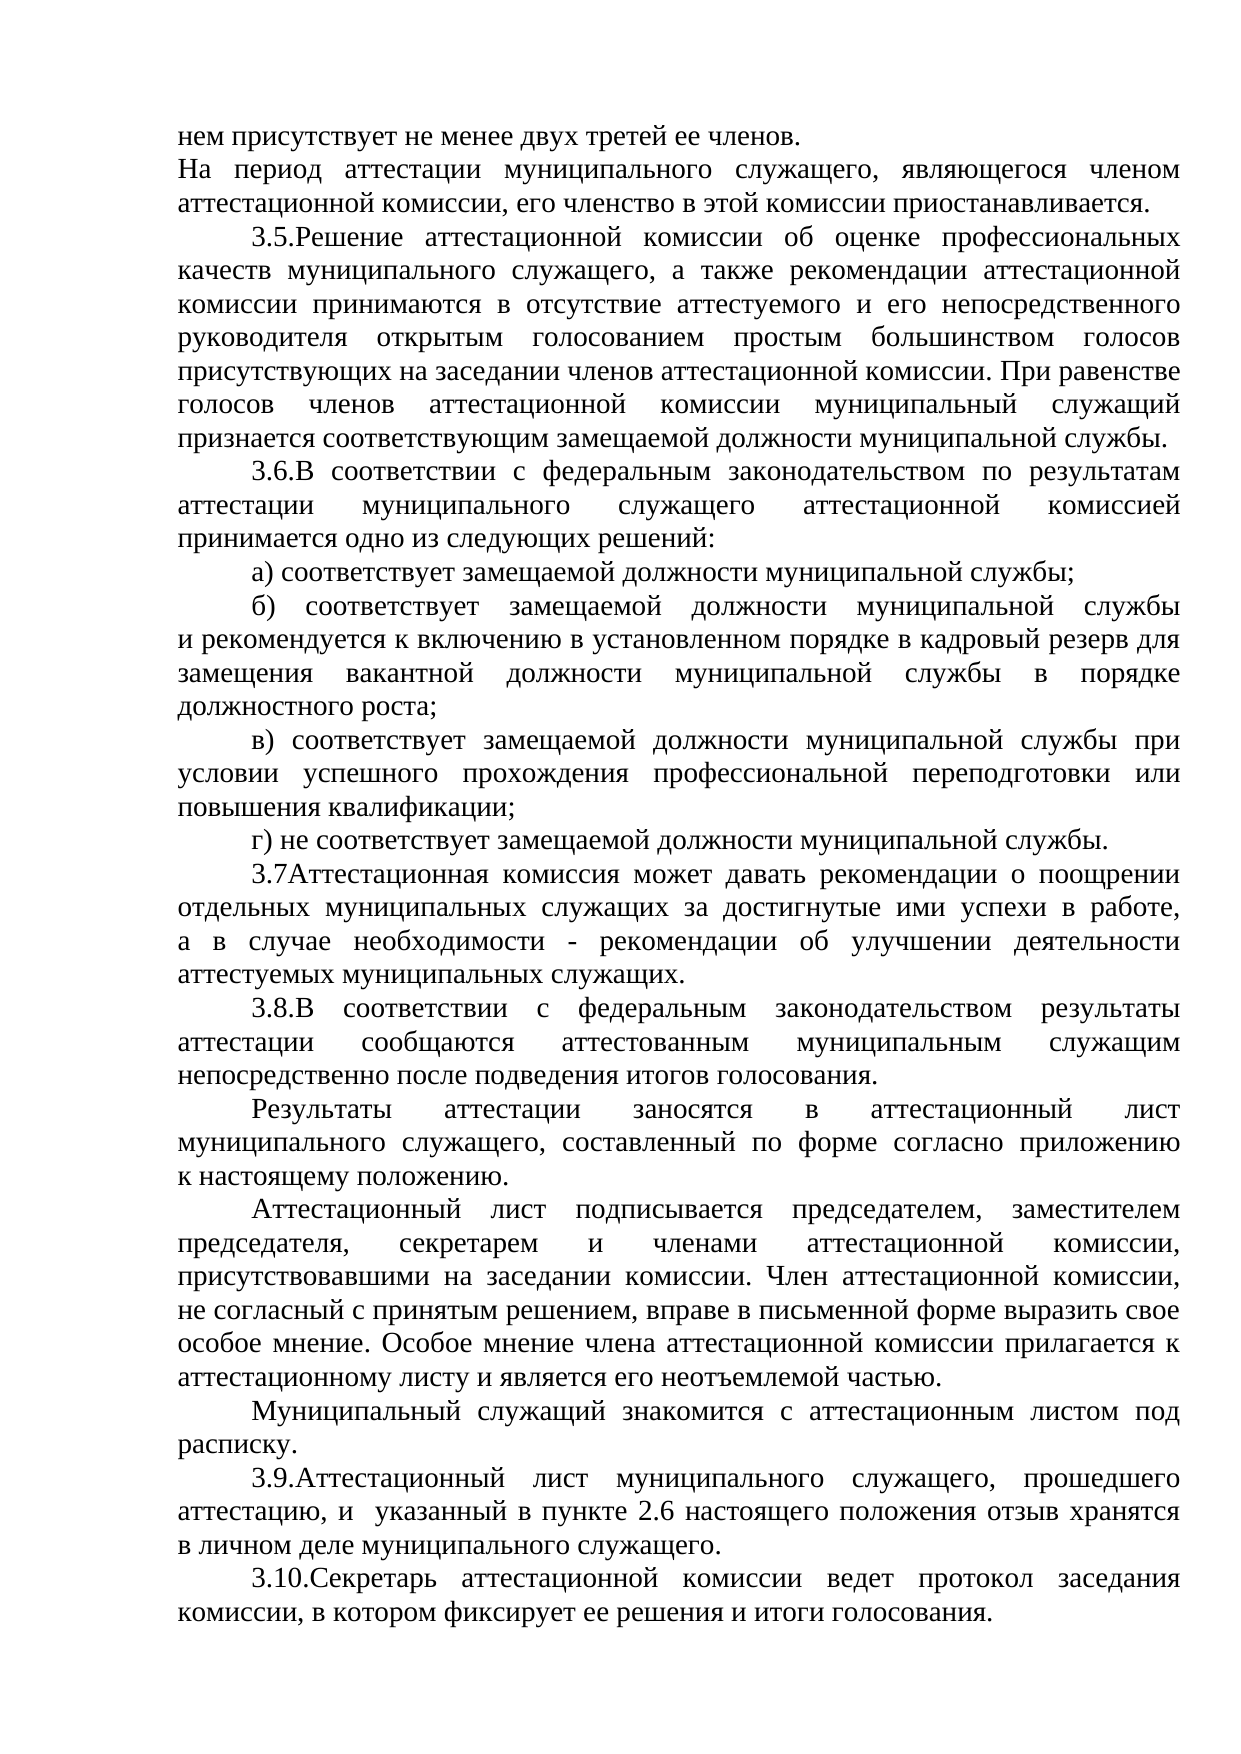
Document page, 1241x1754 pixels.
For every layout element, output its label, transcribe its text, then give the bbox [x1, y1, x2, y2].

text Муниципальный служащий знакомится с аттестационным листом под расписку. [177, 1393, 1181, 1460]
text а) соответствует замещаемой должности муниципальной службы; [177, 554, 1181, 588]
text 3.9.Аттестационный лист муниципального служащего, прошедшего аттестацию, и указанный в пункте 2.6 настоящего положения отзыв хранятся в личном деле муниципального служащего. [177, 1460, 1181, 1560]
text 3.6.В соответствии с федеральным законодательством по результатам аттестации муниципального служащего аттестационной комиссией принимается одно из следующих решений: [177, 453, 1181, 554]
text Результаты аттестации заносятся в аттестационный лист муниципального служащего, составленный по форме согласно приложению к настоящему положению. [177, 1091, 1181, 1191]
text На период аттестации муниципального служащего, являющегося членом аттестационной комиссии, его членство в этой комиссии приостанавливается. [177, 152, 1181, 219]
text Аттестационный лист подписывается председателем, заместителем председателя, секретарем и членами аттестационной комиссии, присутствовавшими на заседании комиссии. Член аттестационной комиссии, не согласный с принятым решением, вправе в письменной форме выразить свое особое мнение. Особое мнение члена аттестационной комиссии прилагается к аттестационному листу и является его неотъемлемой частью. [177, 1191, 1181, 1393]
text б) соответствует замещаемой должности муниципальной службы и рекомендуется к включению в установленном порядке в кадровый резерв для замещения вакантной должности муниципальной службы в порядке должностного роста; [177, 588, 1181, 722]
text г) не соответствует замещаемой должности муниципальной службы. [177, 822, 1181, 856]
text нем присутствует не менее двух третей ее членов. [177, 118, 1181, 152]
text 3.5.Решение аттестационной комиссии об оценке профессиональных качеств муниципального служащего, а также рекомендации аттестационной комиссии принимаются в отсутствие аттестуемого и его непосредственного руководителя открытым голосованием простым большинством голосов присутствующих на заседании членов аттестационной комиссии. При равенстве голосов членов аттестационной комиссии муниципальный служащий признается соответствующим замещаемой должности муниципальной службы. [177, 219, 1181, 453]
text 3.7Аттестационная комиссия может давать рекомендации о поощрении отдельных муниципальных служащих за достигнутые ими успехи в работе, а в случае необходимости - рекомендации об улучшении деятельности аттестуемых муниципальных служащих. [177, 856, 1181, 990]
text 3.8.В соответствии с федеральным законодательством результаты аттестации сообщаются аттестованным муниципальным служащим непосредственно после подведения итогов голосования. [177, 990, 1181, 1091]
text 3.10.Секретарь аттестационной комиссии ведет протокол заседания комиссии, в котором фиксирует ее решения и итоги голосования. [177, 1560, 1181, 1627]
text в) соответствует замещаемой должности муниципальной службы при условии успешного прохождения профессиональной переподготовки или повышения квалификации; [177, 722, 1181, 822]
